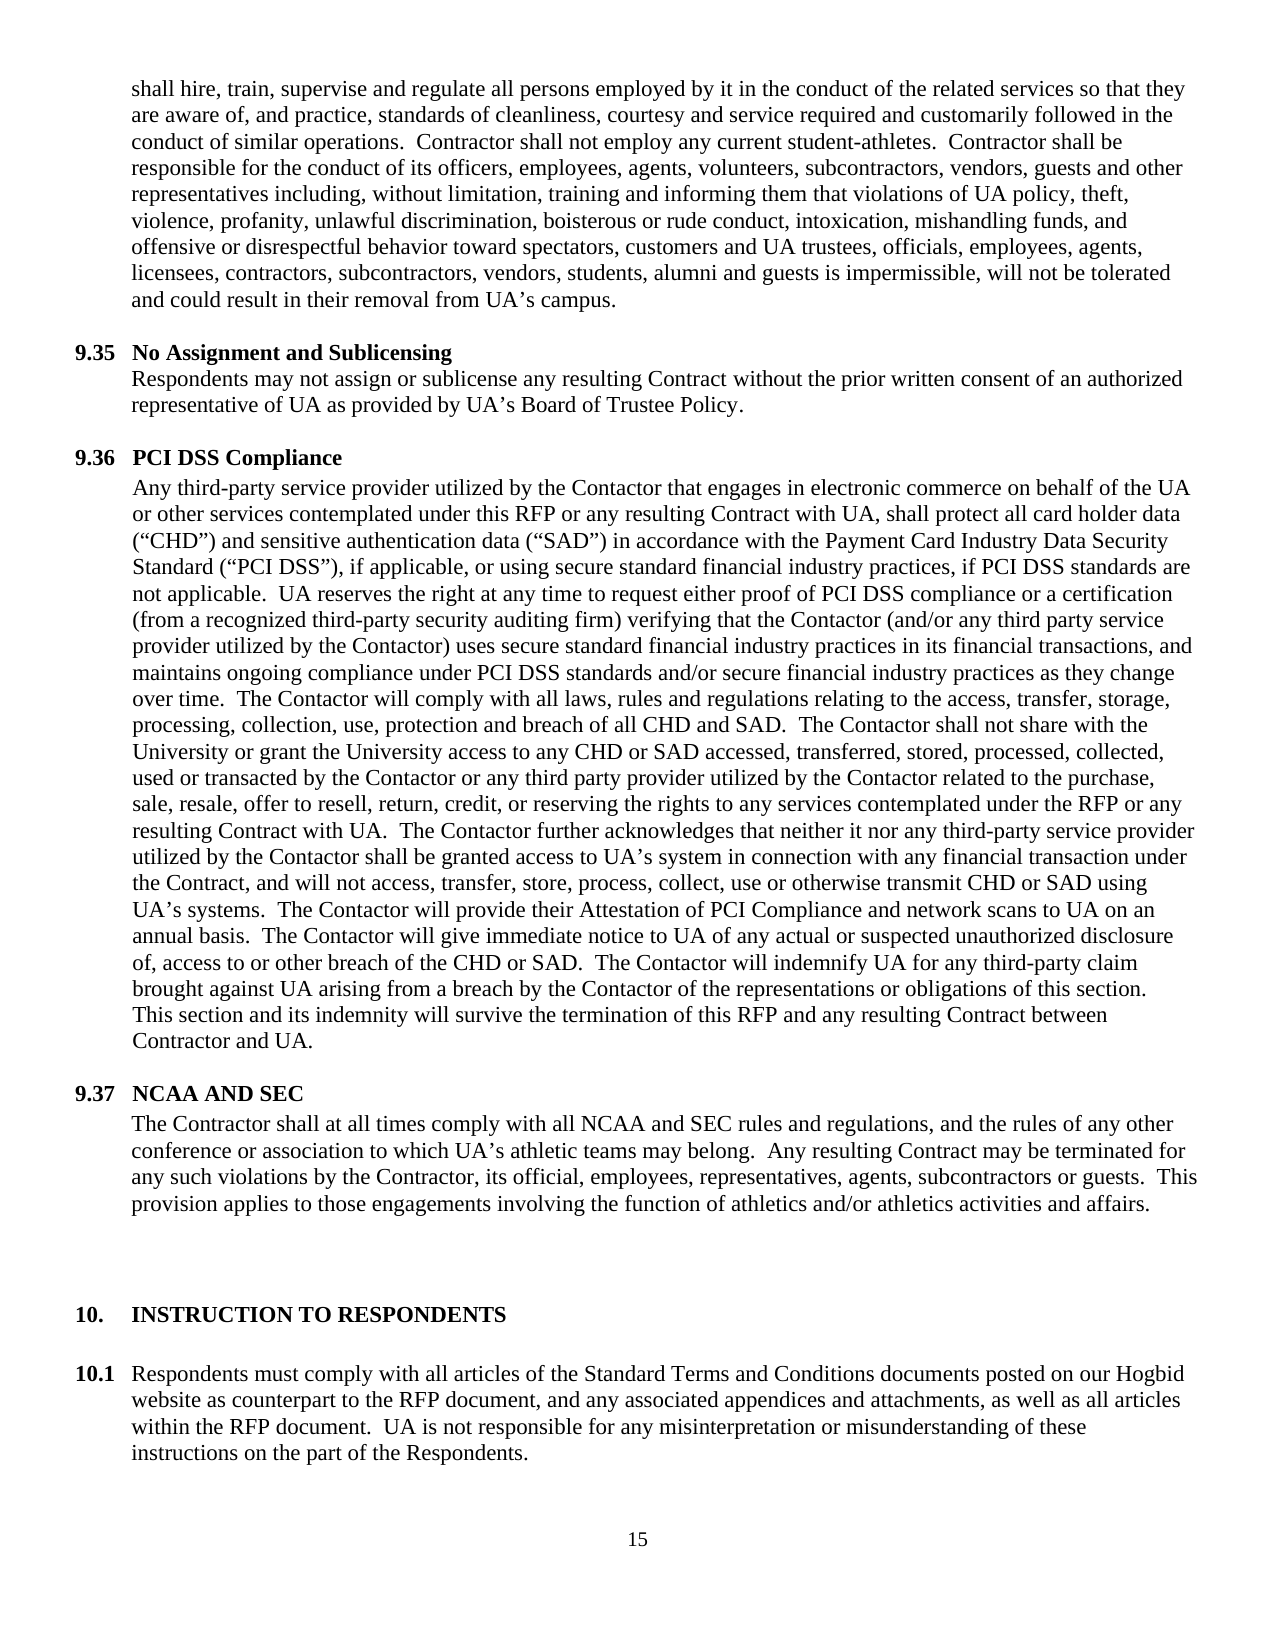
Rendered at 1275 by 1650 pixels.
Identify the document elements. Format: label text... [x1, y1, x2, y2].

text Respondents may not assign or sublicense any resulting Contract without the prior written consent of an authorized representative of UA as provided by UA’s Board of Trustee Policy. [131, 365, 1199, 418]
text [131, 75, 1199, 312]
text The Contractor shall at all times comply with all NCAA and SEC rules and regulations, and the rules of any other conference or association to which UA’s athletic teams may belong. Any resulting Contract may be terminated for any such violations by the Contractor, its official, employees, representatives, agents, subcontractors or guests. This provision applies to those engagements involving the function of athletics and/or athletics activities and affairs. [131, 1111, 1200, 1242]
text 9.37 NCAA AND SEC [75, 1080, 1200, 1107]
text 9.36 PCI DSS Compliance [75, 444, 1200, 470]
text 10. INSTRUCTION TO RESPONDENTS [75, 1301, 1200, 1328]
text 10.1 Respondents must comply with all articles of the Standard Terms and Conditions documents posted on our Hogbid website as counterpart to the RFP document, and any associated appendices and attachments, as well as all articles within the RFP document. UA is not responsible for any misinterpretation or misunderstanding of these instructions on the part of the Respondents. [75, 1360, 1200, 1466]
text 9.35 No Assignment and Sublicensing [75, 338, 1199, 365]
text Any third-party service provider utilized by the Contactor that engages in electronic commerce on behalf of the UA or other services contemplated under this RFP or any resulting Contract with UA, shall protect all card holder data (“CHD”) and sensitive authentication data (“SAD”) in accordance with the Payment Card Industry Data Security Standard (“PCI DSS”), if applicable, or using secure standard financial industry practices, if PCI DSS standards are not applicable. UA reserves the right at any time to request either proof of PCI DSS compliance or a certification (from a recognized third-party security auditing firm) verifying that the Contactor (and/or any third party service provider utilized by the Contactor) uses secure standard financial industry practices in its financial transactions, and maintains ongoing compliance under PCI DSS standards and/or secure financial industry practices as they change over time. The Contactor will comply with all laws, rules and regulations relating to the access, transfer, storage, processing, collection, use, protection and breach of all CHD and SAD. The Contactor shall not share with the University or grant the University access to any CHD or SAD accessed, transferred, stored, processed, collected, used or transacted by the Contactor or any third party provider utilized by the Contactor related to the purchase, sale, resale, offer to resell, return, credit, or reserving the rights to any services contemplated under the RFP or any resulting Contract with UA. The Contactor further acknowledges that neither it nor any third-party service provider utilized by the Contactor shall be granted access to UA’s system in connection with any financial transaction under the Contract, and will not access, transfer, store, process, collect, use or otherwise transmit CHD or SAD using UA’s systems. The Contactor will provide their Attestation of PCI Compliance and network scans to UA on an annual basis. The Contactor will give immediate notice to UA of any actual or suspected unauthorized disclosure of, access to or other breach of the CHD or SAD. The Contactor will indemnify UA for any third-party claim brought against UA arising from a breach by the Contactor of the representations or obligations of this section. This section and its indemnity will survive the termination of this RFP and any resulting Contract between Contractor and UA. [132, 474, 1200, 1054]
